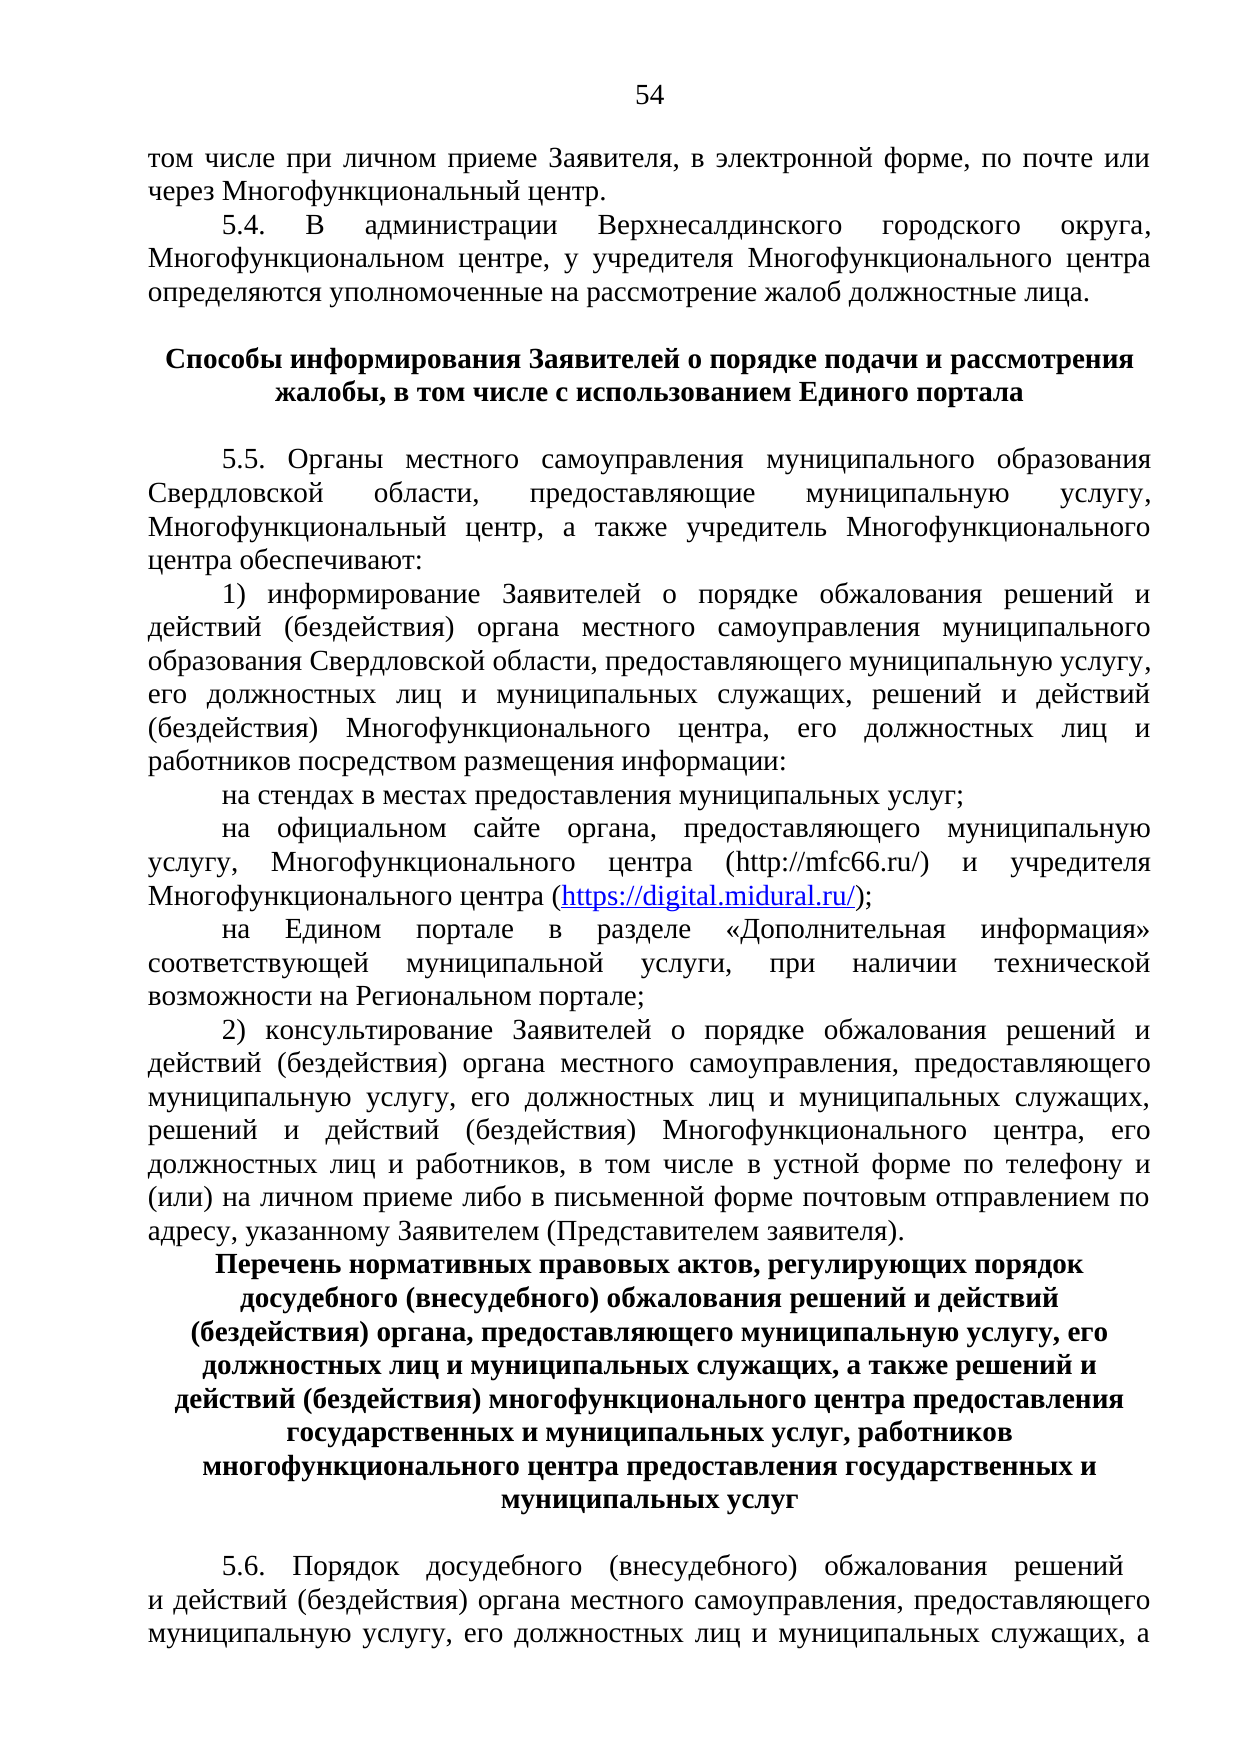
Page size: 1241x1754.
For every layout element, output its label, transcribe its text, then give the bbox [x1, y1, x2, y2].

text на стендах в местах предоставления муниципальных услуг; [148, 777, 1151, 811]
text Перечень нормативных правовых актов, регулирующих порядок досудебного (внесудебного) обжалования решений и действий (бездействия) органа, предоставляющего муниципальную услугу, его должностных лиц и муниципальных служащих, а также решений и действий (бездействия) многофункционального центра предоставления государственных и муниципальных услуг, работников многофункционального центра предоставления государственных и муниципальных услуг [148, 1247, 1151, 1515]
text на Едином портале в разделе «Дополнительная информация» соответствующей муниципальной услуги, при наличии технической возможности на Региональном портале; [148, 911, 1151, 1012]
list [148, 140, 1151, 207]
text 5.4. В администрации Верхнесалдинского городского округа, Многофункциональном центре, у учредителя Многофункционального центра определяются уполномоченные на рассмотрение жалоб должностные лица. [148, 207, 1151, 307]
text Способы информирования Заявителей о порядке подачи и рассмотрения жалобы, в том числе с использованием Единого портала [148, 341, 1151, 408]
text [148, 1548, 1151, 1649]
text 1) информирование Заявителей о порядке обжалования решений и действий (бездействия) органа местного самоуправления муниципального образования Свердловской области, предоставляющего муниципальную услугу, его должностных лиц и муниципальных служащих, решений и действий (бездействия) Многофункционального центра, его должностных лиц и работников посредством размещения информации: [148, 576, 1151, 777]
text 5.5. Органы местного самоуправления муниципального образования Свердловской области, предоставляющие муниципальную услугу, Многофункциональный центр, а также учредитель Многофункционального центра обеспечивают: [148, 442, 1151, 576]
text 2) консультирование Заявителей о порядке обжалования решений и действий (бездействия) органа местного самоуправления, предоставляющего муниципальную услугу, его должностных лиц и муниципальных служащих, решений и действий (бездействия) Многофункционального центра, его должностных лиц и работников, в том числе в устной форме по телефону и (или) на личном приеме либо в письменной форме почтовым отправлением по адресу, указанному Заявителем (Представителем заявителя). [148, 1012, 1151, 1247]
text на официальном сайте органа, предоставляющего муниципальную услугу, Многофункционального центра (http://mfc66.ru/) и учредителя Многофункционального центра (https://digital.midural.ru/); [148, 811, 1151, 911]
